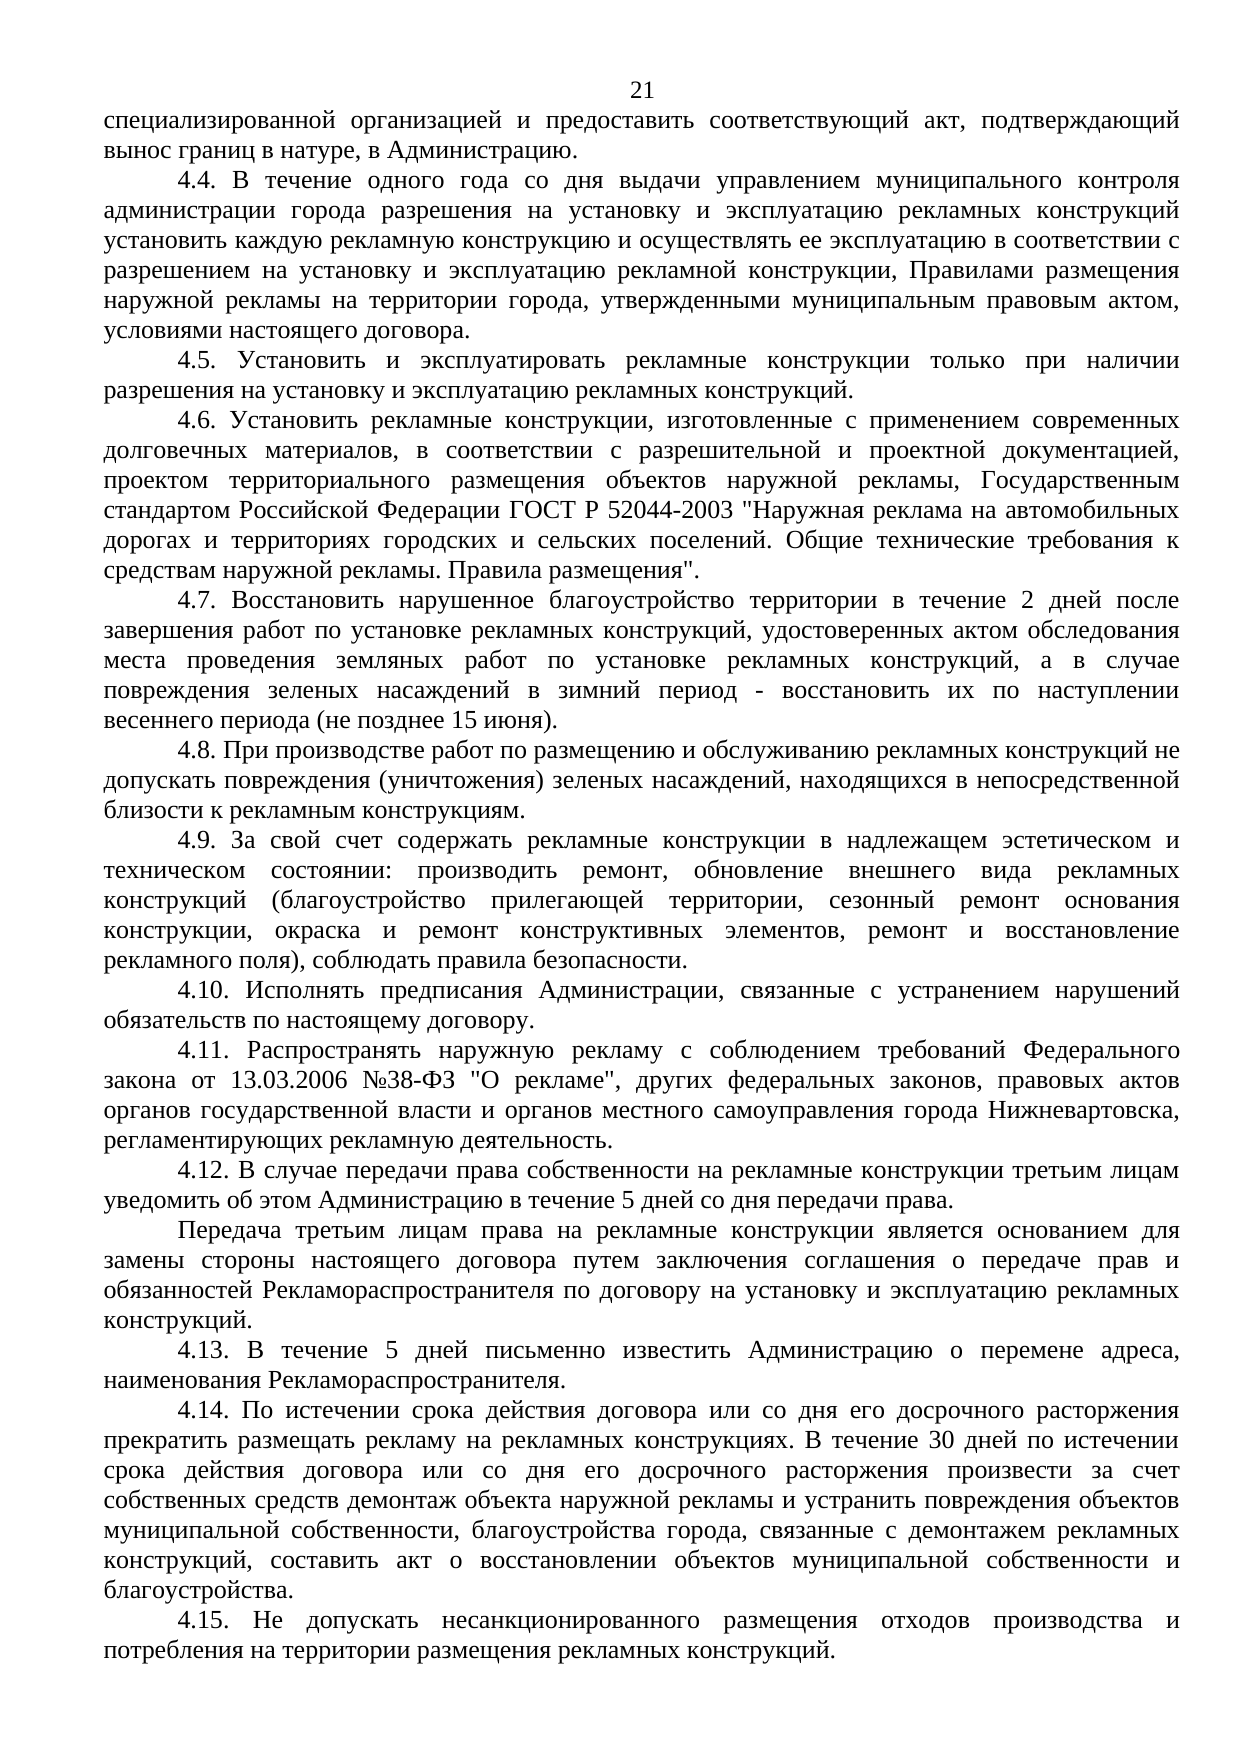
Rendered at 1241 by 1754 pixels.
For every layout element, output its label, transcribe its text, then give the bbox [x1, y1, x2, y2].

text 4.12. В случае передачи права собственности на рекламные конструкции третьим лицам уведомить об этом Администрацию в течение 5 дней со дня передачи права. [103, 1154, 1181, 1214]
text 4.4. В течение одного года со дня выдачи управлением муниципального контроля администрации города разрешения на установку и эксплуатацию рекламных конструкций установить каждую рекламную конструкцию и осуществлять ее эксплуатацию в соответствии с разрешением на установку и эксплуатацию рекламной конструкции, Правилами размещения наружной рекламы на территории города, утвержденными муниципальным правовым актом, условиями настоящего договора. [103, 164, 1181, 344]
text 4.6. Установить рекламные конструкции, изготовленные с применением современных долговечных материалов, в соответствии с разрешительной и проектной документацией, проектом территориального размещения объектов наружной рекламы, Государственным стандартом Российской Федерации ГОСТ Р 52044-2003 "Наружная реклама на автомобильных дорогах и территориях городских и сельских поселений. Общие технические требования к средствам наружной рекламы. Правила размещения". [103, 404, 1181, 584]
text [103, 104, 1181, 164]
text 4.7. Восстановить нарушенное благоустройство территории в течение 2 дней после завершения работ по установке рекламных конструкций, удостоверенных актом обследования места проведения земляных работ по установке рекламных конструкций, а в случае повреждения зеленых насаждений в зимний период - восстановить их по наступлении весеннего периода (не позднее 15 июня). [103, 584, 1181, 734]
text 4.14. По истечении срока действия договора или со дня его досрочного расторжения прекратить размещать рекламу на рекламных конструкциях. В течение 30 дней по истечении срока действия договора или со дня его досрочного расторжения произвести за счет собственных средств демонтаж объекта наружной рекламы и устранить повреждения объектов муниципальной собственности, благоустройства города, связанные с демонтажем рекламных конструкций, составить акт о восстановлении объектов муниципальной собственности и благоустройства. [103, 1394, 1181, 1604]
text 4.10. Исполнять предписания Администрации, связанные с устранением нарушений обязательств по настоящему договору. [103, 974, 1181, 1034]
text 4.5. Установить и эксплуатировать рекламные конструкции только при наличии разрешения на установку и эксплуатацию рекламных конструкций. [103, 344, 1181, 404]
text 4.9. За свой счет содержать рекламные конструкции в надлежащем эстетическом и техническом состоянии: производить ремонт, обновление внешнего вида рекламных конструкций (благоустройство прилегающей территории, сезонный ремонт основания конструкции, окраска и ремонт конструктивных элементов, ремонт и восстановление рекламного поля), соблюдать правила безопасности. [103, 824, 1181, 974]
text 4.11. Распространять наружную рекламу с соблюдением требований Федерального закона от 13.03.2006 №38-ФЗ "О рекламе", других федеральных законов, правовых актов органов государственной власти и органов местного самоуправления города Нижневартовска, регламентирующих рекламную деятельность. [103, 1034, 1181, 1154]
text 4.15. Не допускать несанкционированного размещения отходов производства и потребления на территории размещения рекламных конструкций. [103, 1604, 1181, 1664]
text Передача третьим лицам права на рекламные конструкции является основанием для замены стороны настоящего договора путем заключения соглашения о передаче прав и обязанностей Рекламораспространителя по договору на установку и эксплуатацию рекламных конструкций. [103, 1214, 1181, 1334]
text 4.13. В течение 5 дней письменно известить Администрацию о перемене адреса, наименования Рекламораспространителя. [103, 1334, 1181, 1394]
text 4.8. При производстве работ по размещению и обслуживанию рекламных конструкций не допускать повреждения (уничтожения) зеленых насаждений, находящихся в непосредственной близости к рекламным конструкциям. [103, 734, 1181, 824]
